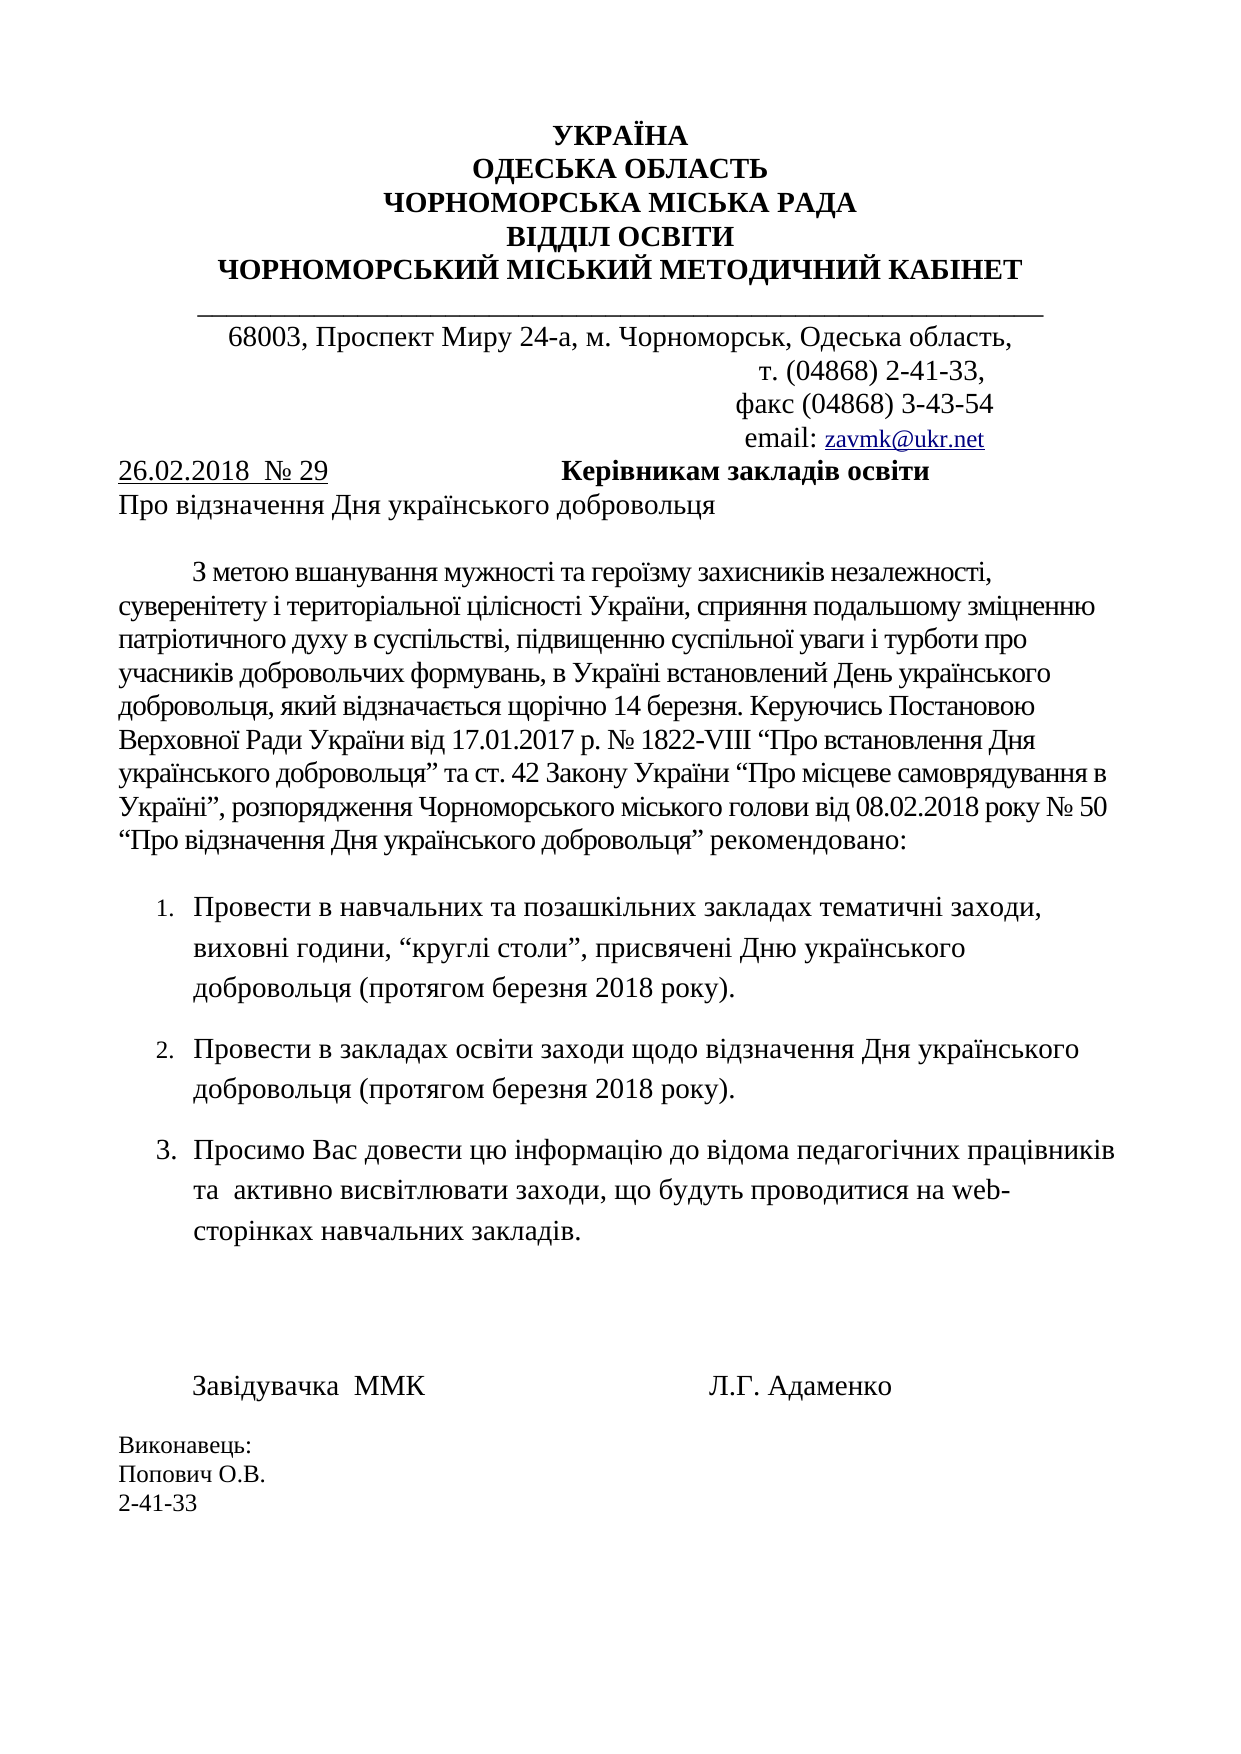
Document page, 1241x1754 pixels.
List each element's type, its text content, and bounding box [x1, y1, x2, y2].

list __________________________________________________________ [118, 286, 1122, 319]
list ОДЕСЬКА ОБЛАСТЬ [118, 152, 1122, 185]
list ВІДДІЛ ОСВІТИ [118, 219, 1122, 252]
list З метою вшанування мужності та героїзму захисників незалежності, суверенітету і територіальної цілісності України, сприяння подальшому зміцненню патріотичного духу в суспільстві, підвищенню суспільної уваги і турботи про учасників добровольчих формувань, в Україні встановлений День українського добровольця, який відзначається щорічно 14 березня. Керуючись Постановою Верховної Ради України від 17.01.2017 р. № 1822-VIII “Про встановлення Дня українського добровольця” та ст. 42 Закону України “Про місцеве самоврядування в Україні”, розпорядження Чорноморського міського голови від 08.02.2018 року № 50 “Про відзначення Дня українського добровольця” рекомендовано: [118, 554, 1122, 856]
text 26.02.2018 № 29 Керівникам закладів освіти [118, 453, 1122, 487]
list ЧОРНОМОРСЬКА МІСЬКА РАДА [118, 185, 1122, 219]
text Попович О.В. [118, 1459, 1122, 1488]
text 2-41-33 [118, 1488, 1122, 1517]
list ЧОРНОМОРСЬКИЙ МІСЬКИЙ МЕТОДИЧНИЙ КАБІНЕТ [118, 252, 1122, 286]
list Провести в навчальних та позашкільних закладах тематичні заходи, виховні години, “круглі столи”, присвячені Дню українського добровольця (протягом березня 2018 року). [156, 889, 1120, 1003]
list Провести в закладах освіти заходи щодо відзначення Дня українського добровольця (протягом березня 2018 року). [156, 1031, 1120, 1105]
text Виконавець: [118, 1431, 1122, 1459]
list Про відзначення Дня українського добровольця [118, 487, 1122, 521]
text 68003, Проспект Миру 24-а, м. Чорноморськ, Одеська область, [118, 319, 1122, 353]
text факс (04868) 3-43-54 [118, 386, 1122, 420]
text УКРАЇНА [118, 118, 1122, 152]
text email: zavmk@ukr.net [118, 420, 1122, 453]
list Просимо Вас довести цю інформацію до відома педагогічних працівників та активно висвітлювати заходи, що будуть проводитися на web-сторінках навчальних закладів. [156, 1132, 1120, 1246]
text Завідувачка ММК Л.Г. Адаменко [118, 1368, 1122, 1402]
text т. (04868) 2-41-33, [118, 353, 1122, 386]
